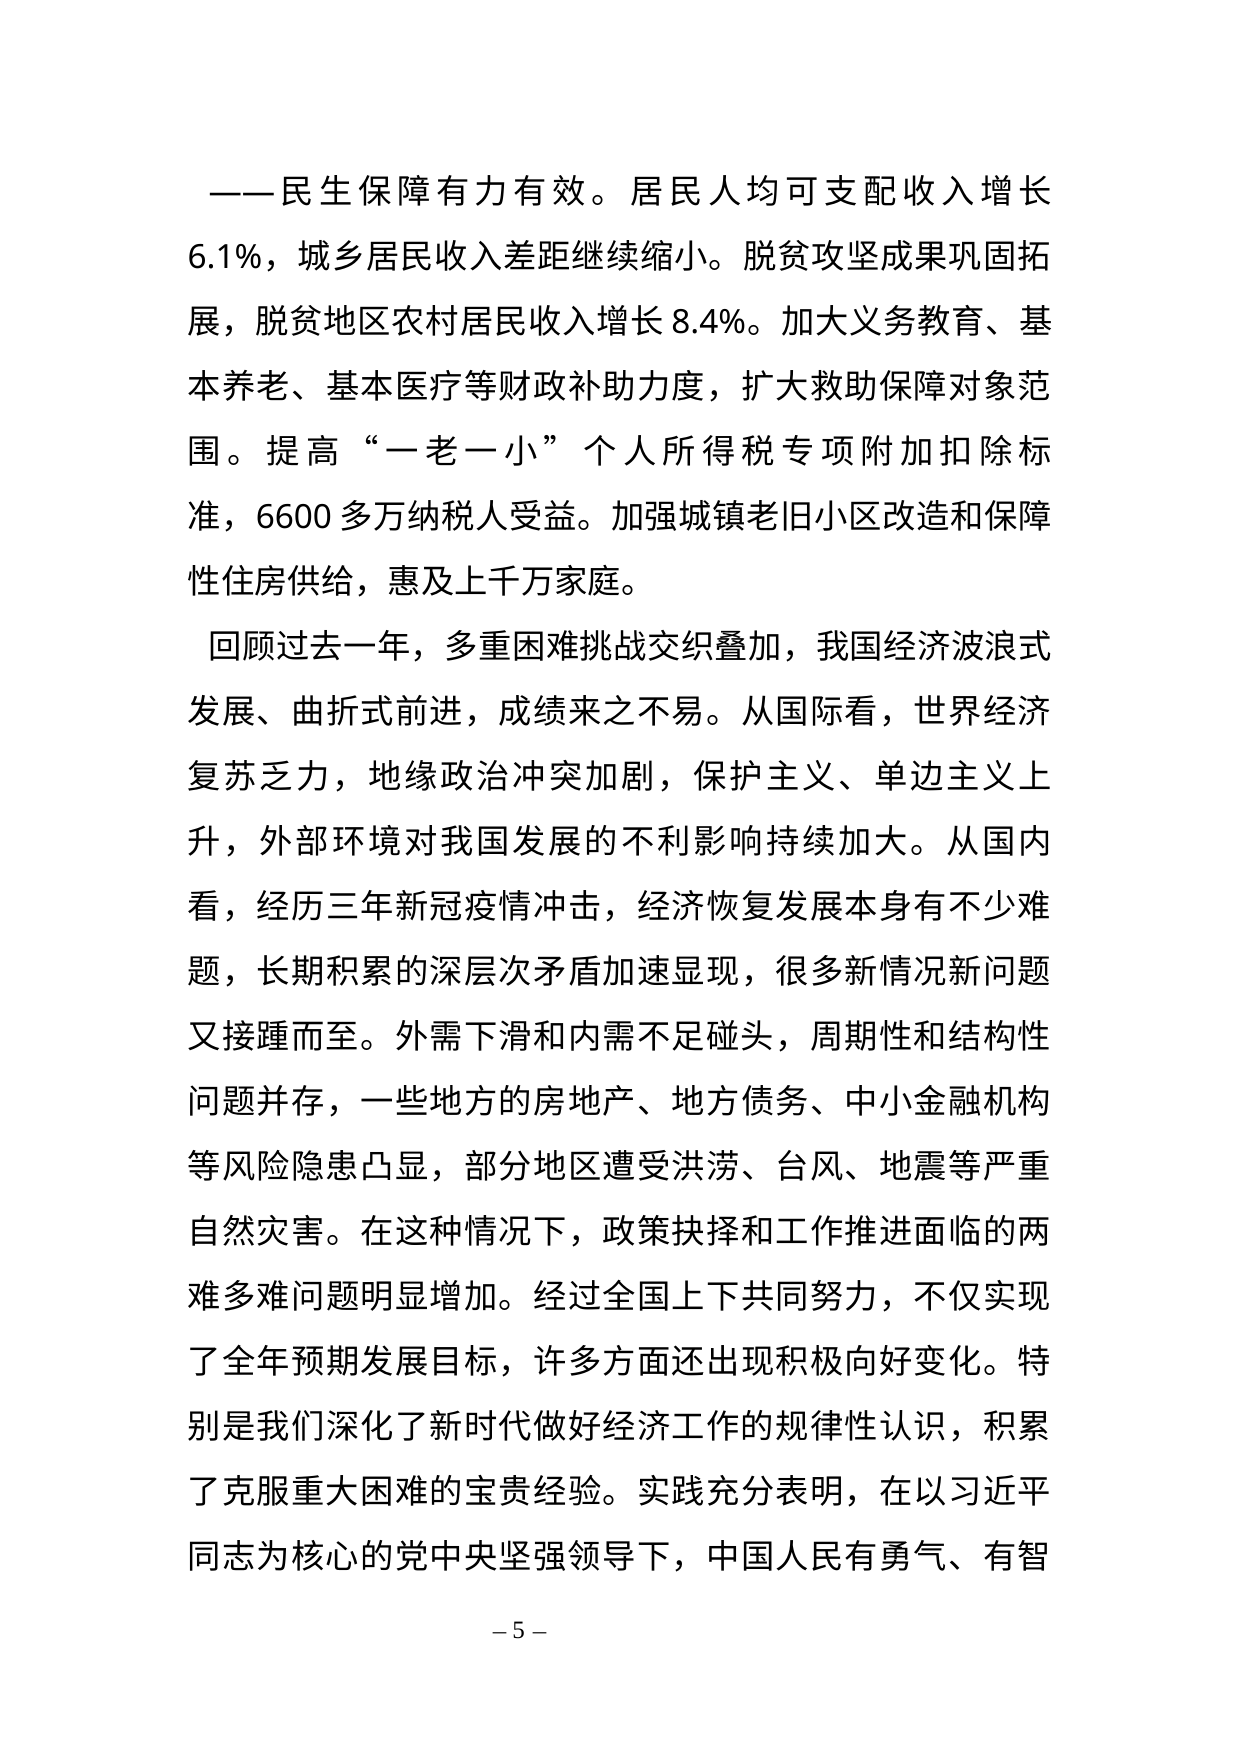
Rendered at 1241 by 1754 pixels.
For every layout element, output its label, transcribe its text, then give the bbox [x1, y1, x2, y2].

text ——民生保障有力有效。居民人均可支配收入增长6.1%，城乡居民收入差距继续缩小。脱贫攻坚成果巩固拓展，脱贫地区农村居民收入增长8.4%。加大义务教育、基本养老、基本医疗等财政补助力度，扩大救助保障对象范围。提高“一老一小”个人所得税专项附加扣除标准，6600多万纳税人受益。加强城镇老旧小区改造和保障性住房供给，惠及上千万家庭。 [187, 156, 1053, 611]
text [187, 611, 1053, 1586]
